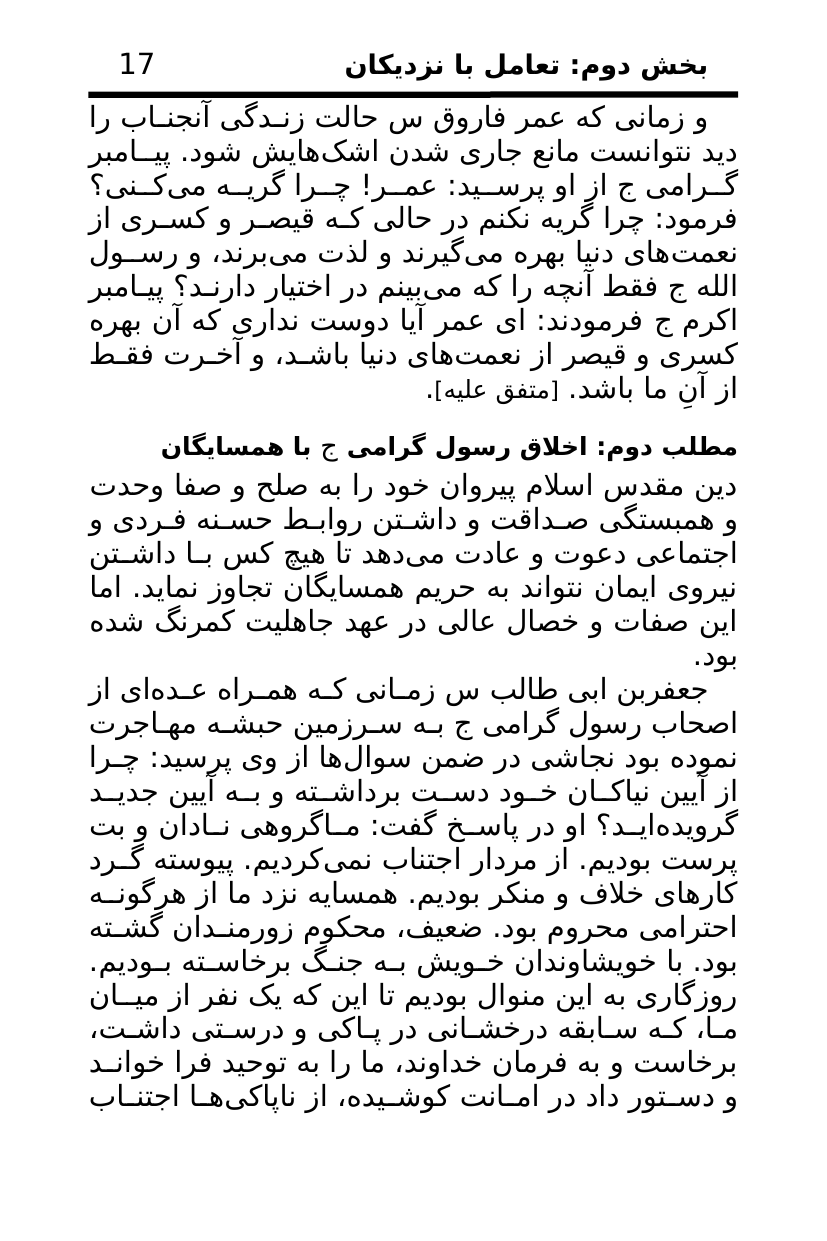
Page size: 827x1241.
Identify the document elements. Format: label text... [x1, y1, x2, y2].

text دین مقدس اسلام پیروان خود را به صلح و صفا وحدت و همبستگی صداقت و داشتن روابط حسنه فردی و اجتماعی دعوت و عادت می‌دهد تا هیچ کس با داشتن نیروی ایمان نتواند به حریم همسایگان تجاوز نماید. اما این صفات و خصال عالی در عهد جاهلیت کمرنگ شده بود. [89, 468, 738, 672]
text مطلب دوم: اخلاق رسول گرامی ج با همسایگان [89, 431, 738, 462]
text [89, 672, 738, 1114]
text و زمانی که عمر فاروق س حالت زندگی آنجناب را دید نتوانست مانع جاری شدن اشک‌هایش شود. پیامبر گرامی ج از او پرسید: عمر! چرا گریه می‌کنی؟ فرمود: چرا گریه نکنم در حالی که قیصر و کسری از نعمت‌های دنیا بهره می‌گیرند و لذت می‌برند، و رسول الله ج فقط آنچه را که می‌بینم در اختیار دارند؟ پیامبر اکرم ج فرمودند: ای عمر آیا دوست نداری که آن بهره کسری و قیصر از نعمت‌های دنیا باشد، و آخرت فقط از آنِ ما باشد. [متفق علیه]. [89, 100, 738, 406]
